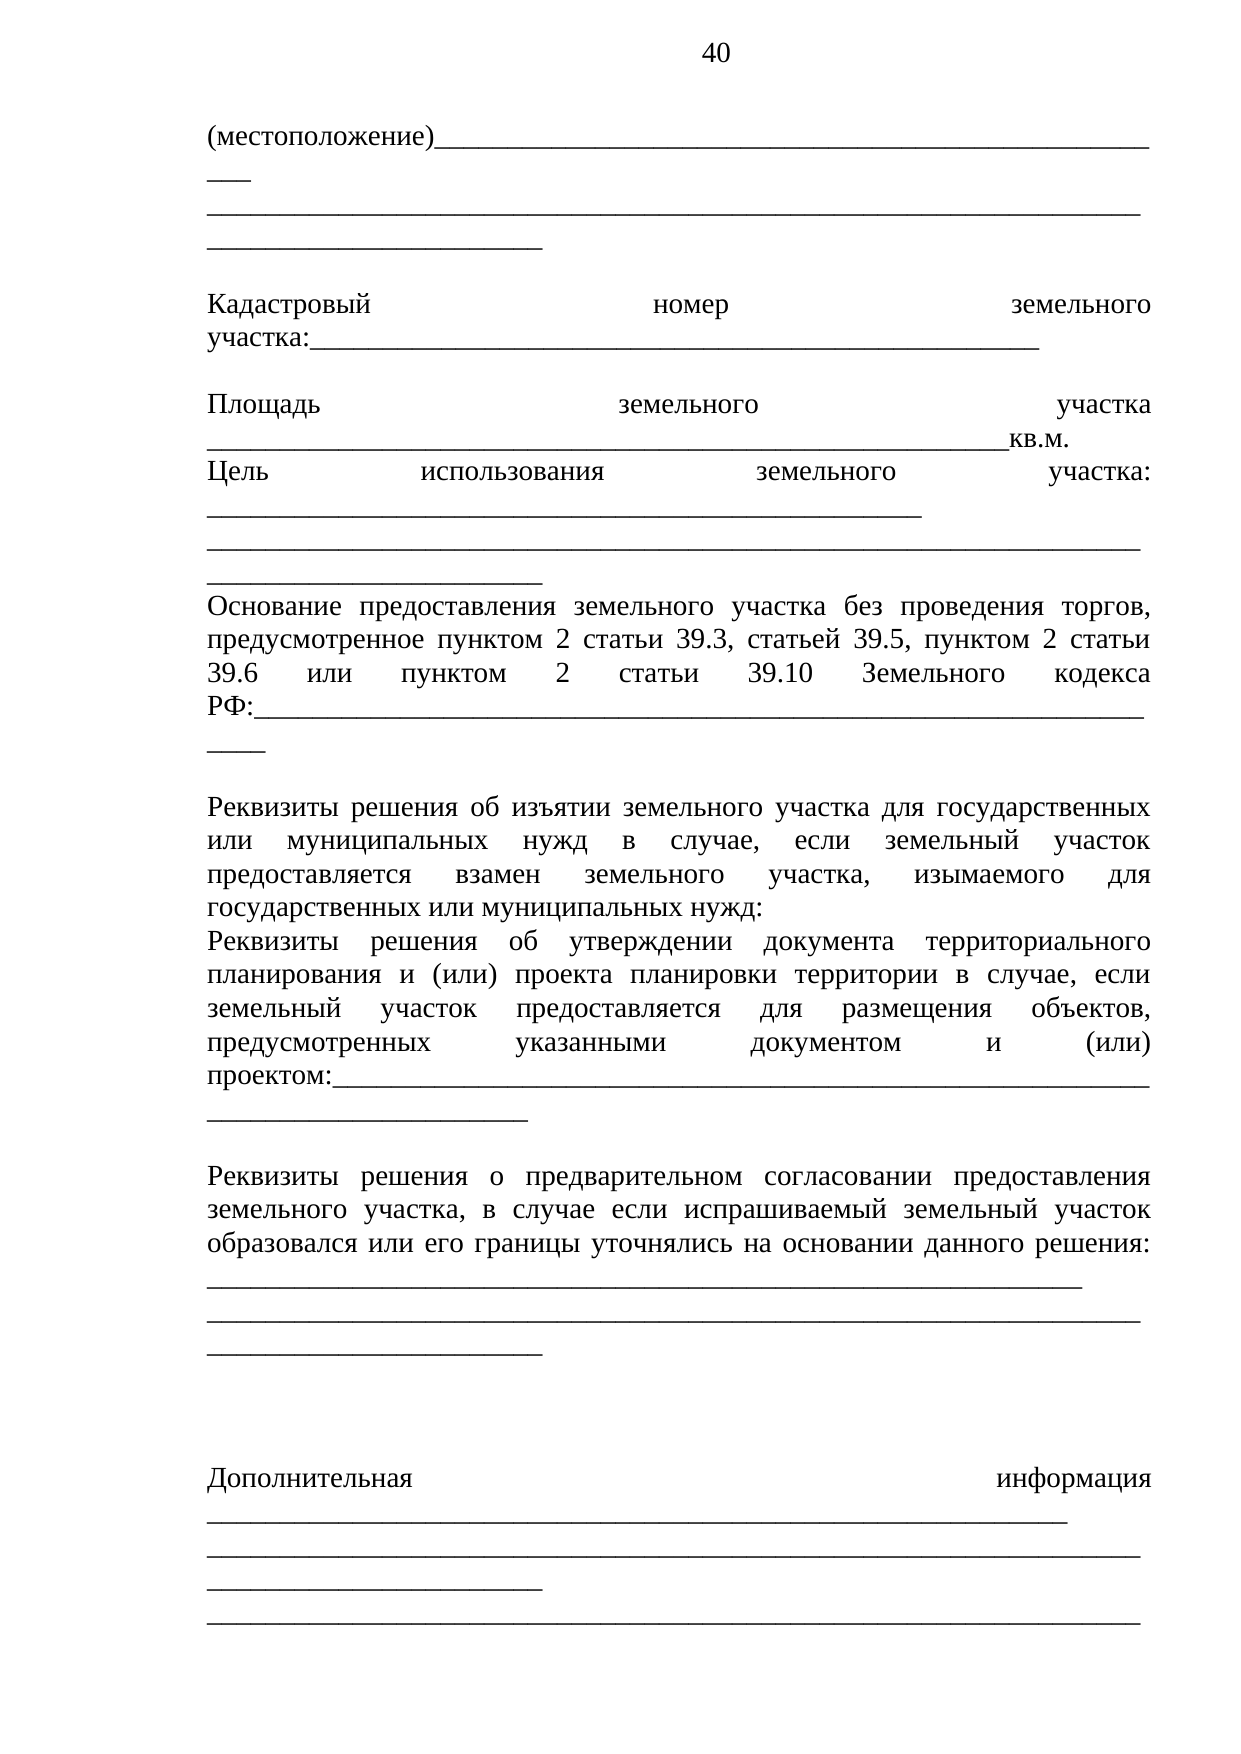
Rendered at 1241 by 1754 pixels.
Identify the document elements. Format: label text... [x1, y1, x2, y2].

text _______________________________________________________________________________________ [207, 1292, 1152, 1359]
text _______________________________________________________________________________________ [207, 521, 1152, 588]
text Реквизиты решения о предварительном согласовании предоставления земельного участка, в случае если испрашиваемый земельный участок образовался или его границы уточнялись на основании данного решения: ____________________________________________________________ [207, 1158, 1152, 1292]
text Площадь земельного участка _______________________________________________________кв.м. [207, 386, 1152, 453]
text _______________________________________________________________________________________ [207, 185, 1152, 252]
text Реквизиты решения об изъятии земельного участка для государственных или муниципальных нужд в случае, если земельный участок предоставляется взамен земельного участка, изымаемого для государственных или муниципальных нужд: [207, 789, 1152, 923]
text Основание предоставления земельного участка без проведения торгов, предусмотренное пунктом 2 статьи 39.3, статьей 39.5, пунктом 2 статьи 39.6 или пунктом 2 статьи 39.10 Земельного кодекса РФ:_________________________________________________________________ [207, 588, 1152, 755]
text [207, 1527, 1152, 1594]
text Кадастровый номер земельного участка:__________________________________________________ [207, 286, 1152, 353]
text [207, 1594, 1152, 1627]
text Реквизиты решения об утверждении документа территориального планирования и (или) проекта планировки территории в случае, если земельный участок предоставляется для размещения объектов, предусмотренных указанными документом и (или) проектом:______________________________________________________________________________ [207, 923, 1152, 1124]
text Цель использования земельного участка: _________________________________________________ [207, 453, 1152, 521]
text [207, 118, 1152, 185]
text Дополнительная информация ___________________________________________________________ [207, 1460, 1152, 1527]
